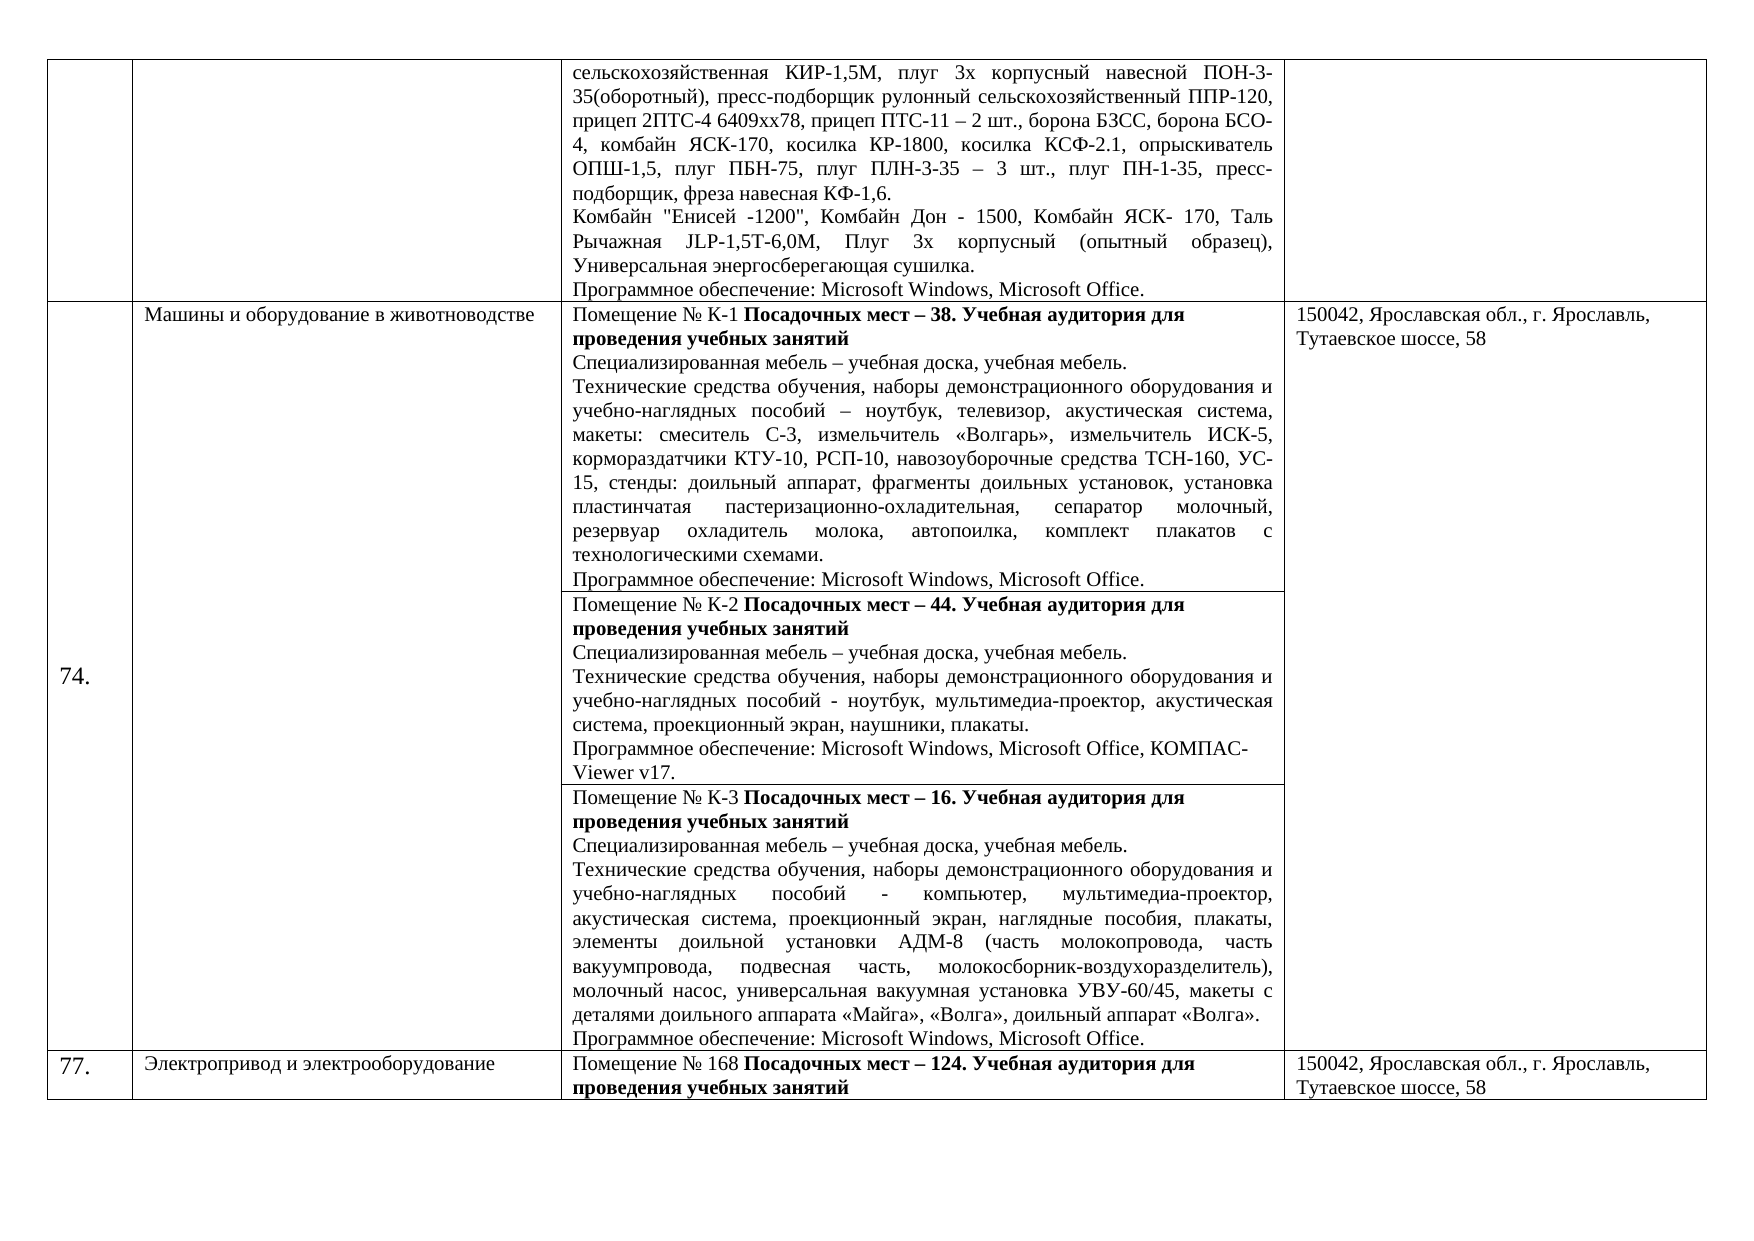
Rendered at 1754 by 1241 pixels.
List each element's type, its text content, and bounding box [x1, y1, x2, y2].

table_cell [562, 1051, 1284, 1099]
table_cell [133, 1051, 561, 1099]
table_cell Помещение № К-1 Посадочных мест – 38. Учебная аудитория для проведения учебных занятий Специализированная мебель – учебная доска, учебная мебель. Технические средства обучения, наборы демонстрационного оборудования и учебно-наглядных пособий – ноутбук, телевизор, акустическая система, макеты: смеситель С-3, измельчитель «Волгарь», измельчитель ИСК-5, кормораздатчики КТУ-10, РСП-10, навозоуборочные средства ТСН-160, УС-15, стенды: доильный аппарат, фрагменты доильных установок, установка пластинчатая пастеризационно-охладительная, сепаратор молочный, резервуар охладитель молока, автопоилка, комплект плакатов с технологическими схемами. Программное обеспечение: Microsoft Windows, Microsoft Office. [562, 302, 1284, 591]
table_cell [48, 302, 132, 1050]
table_cell Помещение № К-2 Посадочных мест – 44. Учебная аудитория для проведения учебных занятий Специализированная мебель – учебная доска, учебная мебель. Технические средства обучения, наборы демонстрационного оборудования и учебно-наглядных пособий - ноутбук, мультимедиа-проектор, акустическая система, проекционный экран, наушники, плакаты. Программное обеспечение: Microsoft Windows, Microsoft Office, КОМПАС-Viewer v17. [562, 592, 1284, 784]
table_cell 150042, Ярославская обл., г. Ярославль, Тутаевское шоссе, 58 [1285, 302, 1706, 1050]
table_cell Машины и оборудование в животноводстве [133, 302, 561, 1050]
table_cell Помещение № К-3 Посадочных мест – 16. Учебная аудитория для проведения учебных занятий Специализированная мебель – учебная доска, учебная мебель. Технические средства обучения, наборы демонстрационного оборудования и учебно-наглядных пособий - компьютер, мультимедиа-проектор, акустическая система, проекционный экран, наглядные пособия, плакаты, элементы доильной установки АДМ-8 (часть молокопровода, часть вакуумпровода, подвесная часть, молокосборник-воздухоразделитель), молочный насос, универсальная вакуумная установка УВУ-60/45, макеты с деталями доильного аппарата «Майга», «Волга», доильный аппарат «Волга». Программное обеспечение: Microsoft Windows, Microsoft Office. [562, 785, 1284, 1050]
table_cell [1285, 1051, 1706, 1099]
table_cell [562, 60, 1284, 301]
table_cell [48, 1051, 132, 1099]
